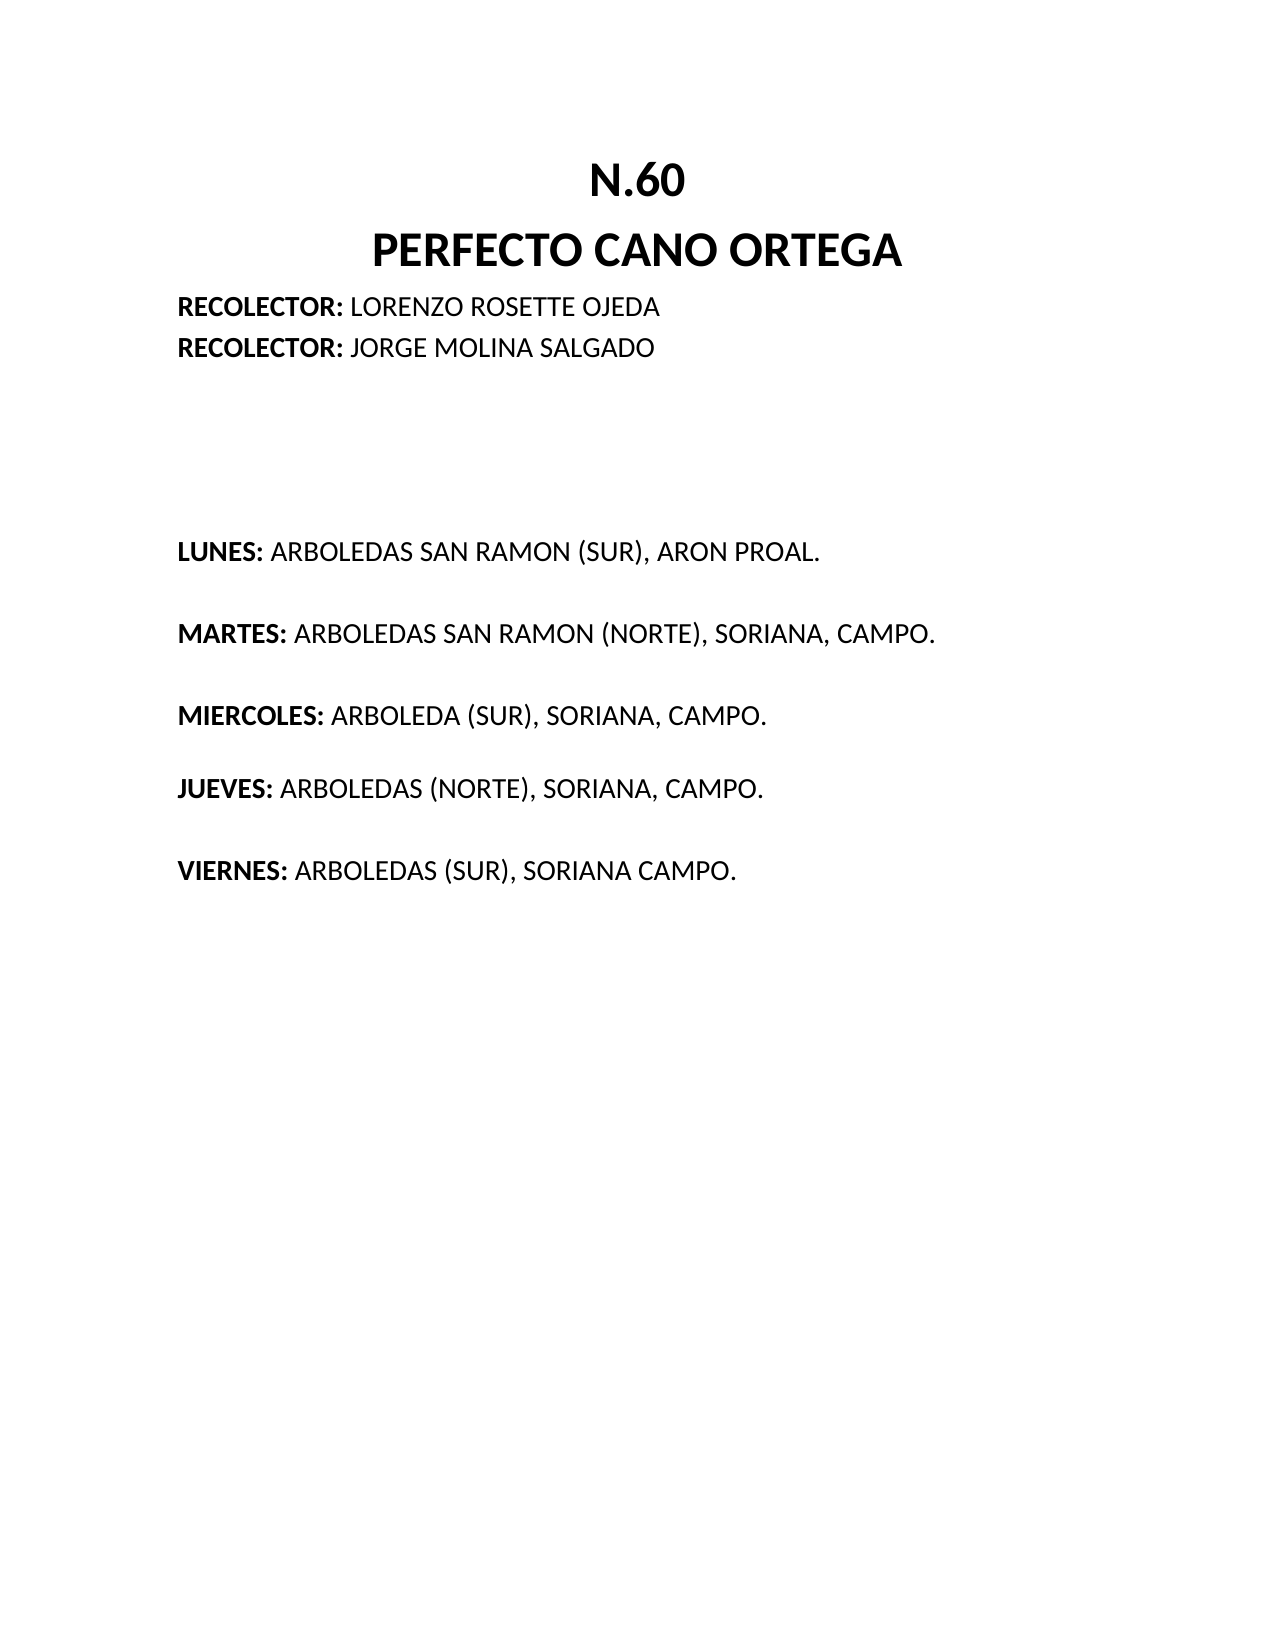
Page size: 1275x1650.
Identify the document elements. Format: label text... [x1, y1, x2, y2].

text PERFECTO CANO ORTEGA [177, 218, 1098, 279]
text VIERNES: ARBOLEDAS (SUR), SORIANA CAMPO. [177, 852, 1098, 888]
text LUNES: ARBOLEDAS SAN RAMON (SUR), ARON PROAL. [177, 533, 1098, 569]
text RECOLECTOR: LORENZO ROSETTE OJEDA [177, 288, 1098, 323]
text RECOLECTOR: JORGE MOLINA SALGADO [177, 329, 1098, 364]
text MIERCOLES: ARBOLEDA (SUR), SORIANA, CAMPO. [177, 697, 1098, 733]
text MARTES: ARBOLEDAS SAN RAMON (NORTE), SORIANA, CAMPO. [177, 615, 1098, 651]
text N.60 [177, 148, 1098, 209]
text JUEVES: ARBOLEDAS (NORTE), SORIANA, CAMPO. [177, 770, 1098, 806]
